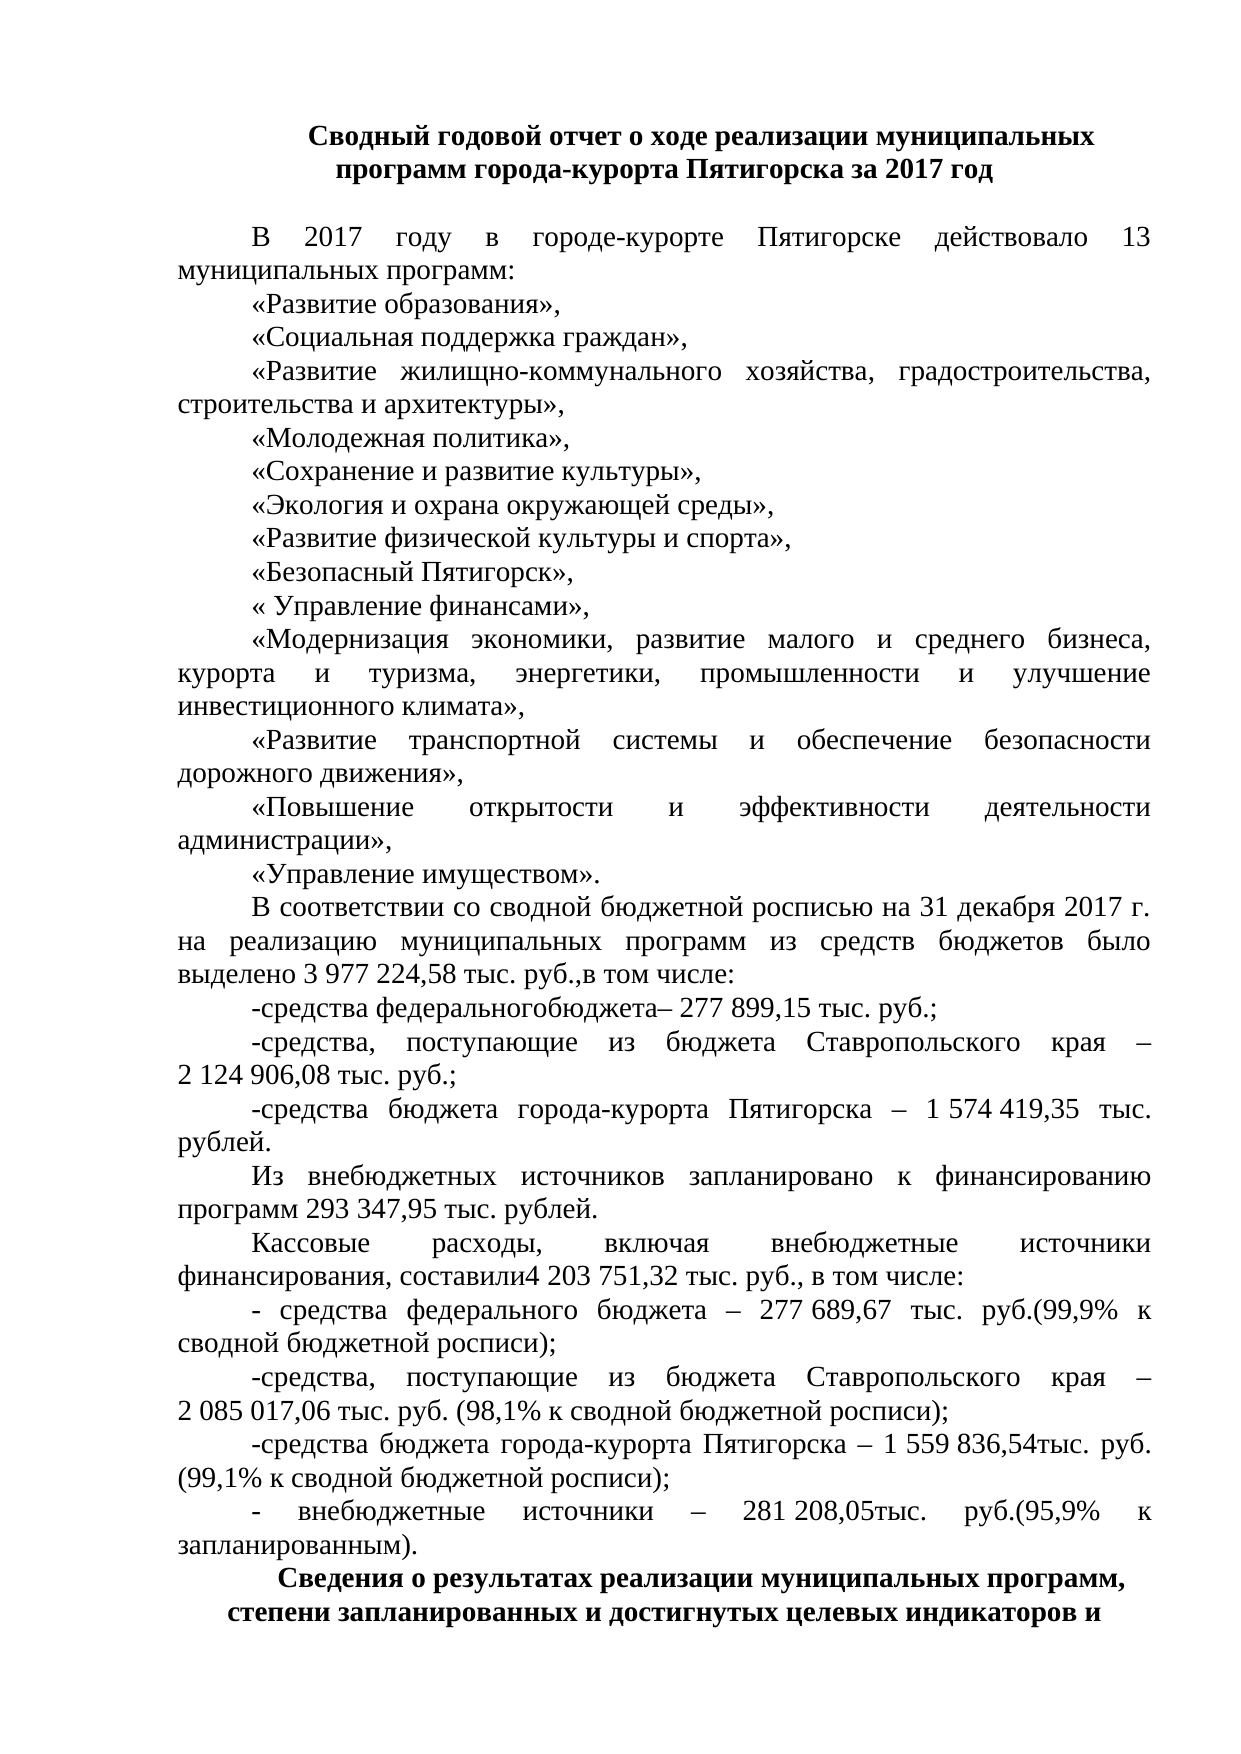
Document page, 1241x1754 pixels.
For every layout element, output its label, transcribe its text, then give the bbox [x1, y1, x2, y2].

text В соответствии со сводной бюджетной росписью на 31 декабря 2017 г. на реализацию муниципальных программ из средств бюджетов было выделено 3 977 224,58 тыс. руб.,в том числе: [177, 889, 1152, 990]
text «Повышение открытости и эффективности деятельности администрации», [177, 789, 1152, 856]
text -средства, поступающие из бюджета Ставропольского края – 2 124 906,08 тыс. руб.; [177, 1024, 1152, 1091]
text « Управление финансами», [177, 588, 1152, 621]
text - внебюджетные источники – 281 208,05тыс. руб.(95,9% к запланированным). [177, 1493, 1152, 1560]
text «Развитие физической культуры и спорта», [177, 521, 1152, 554]
text Из внебюджетных источников запланировано к финансированию программ 293 347,95 тыс. рублей. [177, 1158, 1152, 1225]
text «Социальная поддержка граждан», [177, 319, 1152, 353]
text «Безопасный Пятигорск», [177, 554, 1152, 588]
text «Развитие жилищно-коммунального хозяйства, градостроительства, строительства и архитектуры», [177, 353, 1152, 420]
text -средства бюджета города-курорта Пятигорска – 1 574 419,35 тыс. рублей. [177, 1091, 1152, 1158]
text «Молодежная политика», [177, 420, 1152, 453]
text «Модернизация экономики, развитие малого и среднего бизнеса, курорта и туризма, энергетики, промышленности и улучшение инвестиционного климата», [177, 621, 1152, 722]
text «Управление имуществом». [177, 856, 1152, 889]
text «Экология и охрана окружающей среды», [177, 487, 1152, 521]
text -средства бюджета города-курорта Пятигорска – 1 559 836,54тыс. руб.(99,1% к сводной бюджетной росписи); [177, 1426, 1152, 1493]
text -средства федеральногобюджета– 277 899,15 тыс. руб.; [177, 990, 1152, 1024]
text Сводный годовой отчет о ходе реализации муниципальных программ города-курорта Пятигорска за 2017 год [177, 118, 1152, 185]
text Кассовые расходы, включая внебюджетные источники финансирования, составили4 203 751,32 тыс. руб., в том числе: [177, 1225, 1152, 1292]
text -средства, поступающие из бюджета Ставропольского края – 2 085 017,06 тыс. руб. (98,1% к сводной бюджетной росписи); [177, 1359, 1152, 1426]
text «Развитие образования», [177, 286, 1152, 319]
text «Развитие транспортной системы и обеспечение безопасности дорожного движения», [177, 722, 1152, 789]
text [177, 1560, 1152, 1627]
text «Сохранение и развитие культуры», [177, 453, 1152, 487]
text - средства федерального бюджета – 277 689,67 тыс. руб.(99,9% к сводной бюджетной росписи); [177, 1292, 1152, 1359]
text В 2017 году в городе-курорте Пятигорске действовало 13 муниципальных программ: [177, 219, 1152, 286]
